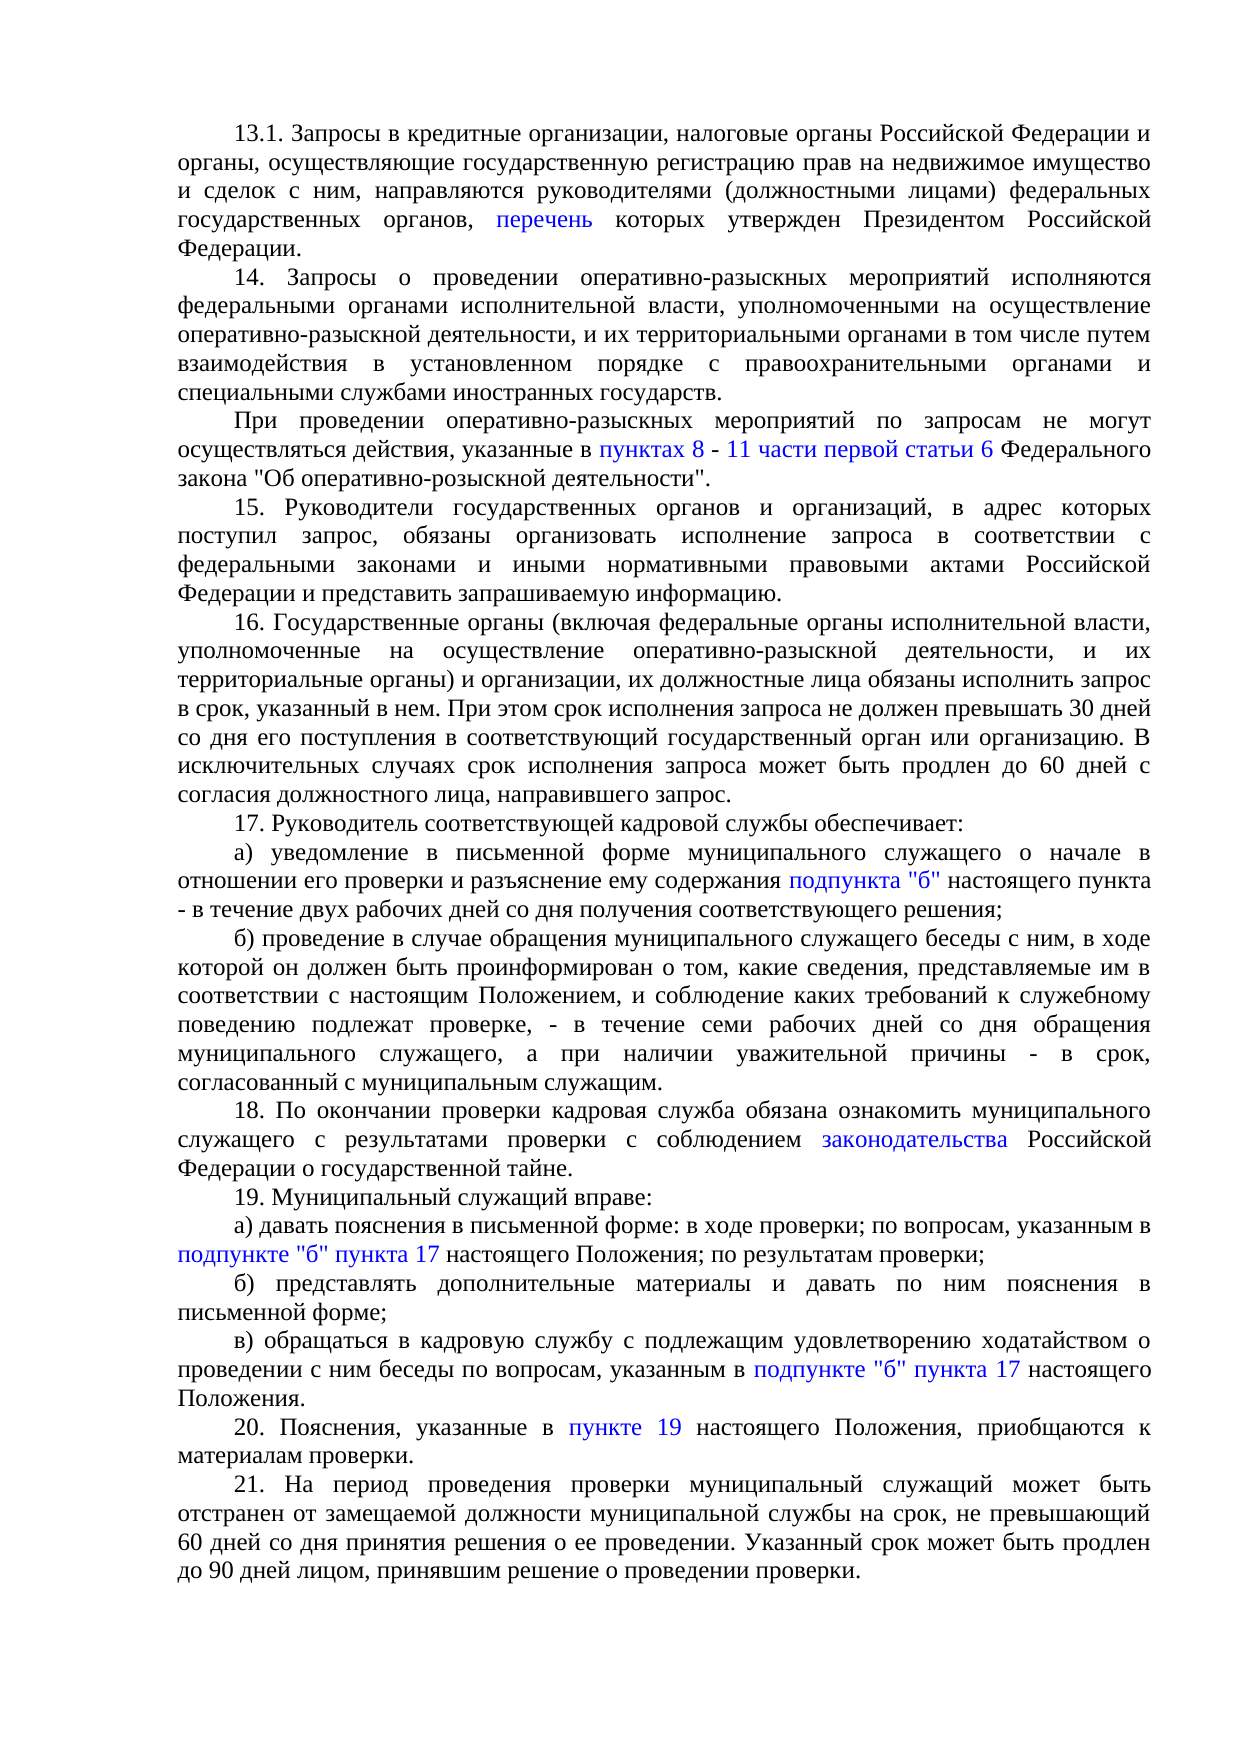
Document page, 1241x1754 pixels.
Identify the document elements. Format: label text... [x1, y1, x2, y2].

text а) уведомление в письменной форме муниципального служащего о начале в отношении его проверки и разъяснение ему содержания подпункта "б" настоящего пункта - в течение двух рабочих дней со дня получения соответствующего решения; [177, 837, 1152, 923]
text 18. По окончании проверки кадровая служба обязана ознакомить муниципального служащего с результатами проверки с соблюдением законодательства Российской Федерации о государственной тайне. [177, 1096, 1152, 1182]
text 17. Руководитель соответствующей кадровой службы обеспечивает: [177, 808, 1152, 837]
text 16. Государственные органы (включая федеральные органы исполнительной власти, уполномоченные на осуществление оперативно-разыскной деятельности, и их территориальные органы) и организации, их должностные лица обязаны исполнить запрос в срок, указанный в нем. При этом срок исполнения запроса не должен превышать 30 дней со дня его поступления в соответствующий государственный орган или организацию. В исключительных случаях срок исполнения запроса может быть продлен до 60 дней с согласия должностного лица, направившего запрос. [177, 607, 1152, 808]
text в) обращаться в кадровую службу с подлежащим удовлетворению ходатайством о проведении с ним беседы по вопросам, указанным в подпункте "б" пункта 17 настоящего Положения. [177, 1326, 1152, 1412]
text 20. Пояснения, указанные в пункте 19 настоящего Положения, приобщаются к материалам проверки. [177, 1412, 1152, 1469]
text 13.1. Запросы в кредитные организации, налоговые органы Российской Федерации и органы, осуществляющие государственную регистрацию прав на недвижимое имущество и сделок с ним, направляются руководителями (должностными лицами) федеральных государственных органов, перечень которых утвержден Президентом Российской Федерации. [177, 118, 1152, 262]
text При проведении оперативно-разыскных мероприятий по запросам не могут осуществляться действия, указанные в пунктах 8 - 11 части первой статьи 6 Федерального закона "Об оперативно-розыскной деятельности". [177, 406, 1152, 492]
text 14. Запросы о проведении оперативно-разыскных мероприятий исполняются федеральными органами исполнительной власти, уполномоченными на осуществление оперативно-разыскной деятельности, и их территориальными органами в том числе путем взаимодействия в установленном порядке с правоохранительными органами и специальными службами иностранных государств. [177, 262, 1152, 406]
text б) представлять дополнительные материалы и давать по ним пояснения в письменной форме; [177, 1268, 1152, 1326]
text 21. На период проведения проверки муниципальный служащий может быть отстранен от замещаемой должности муниципальной службы на срок, не превышающий 60 дней со дня принятия решения о ее проведении. Указанный срок может быть продлен до 90 дней лицом, принявшим решение о проведении проверки. [177, 1469, 1152, 1584]
text 19. Муниципальный служащий вправе: [177, 1182, 1152, 1211]
text а) давать пояснения в письменной форме: в ходе проверки; по вопросам, указанным в подпункте "б" пункта 17 настоящего Положения; по результатам проверки; [177, 1211, 1152, 1268]
text 15. Руководители государственных органов и организаций, в адрес которых поступил запрос, обязаны организовать исполнение запроса в соответствии с федеральными законами и иными нормативными правовыми актами Российской Федерации и представить запрашиваемую информацию. [177, 492, 1152, 607]
text б) проведение в случае обращения муниципального служащего беседы с ним, в ходе которой он должен быть проинформирован о том, какие сведения, представляемые им в соответствии с настоящим Положением, и соблюдение каких требований к служебному поведению подлежат проверке, - в течение семи рабочих дней со дня обращения муниципального служащего, а при наличии уважительной причины - в срок, согласованный с муниципальным служащим. [177, 923, 1152, 1096]
